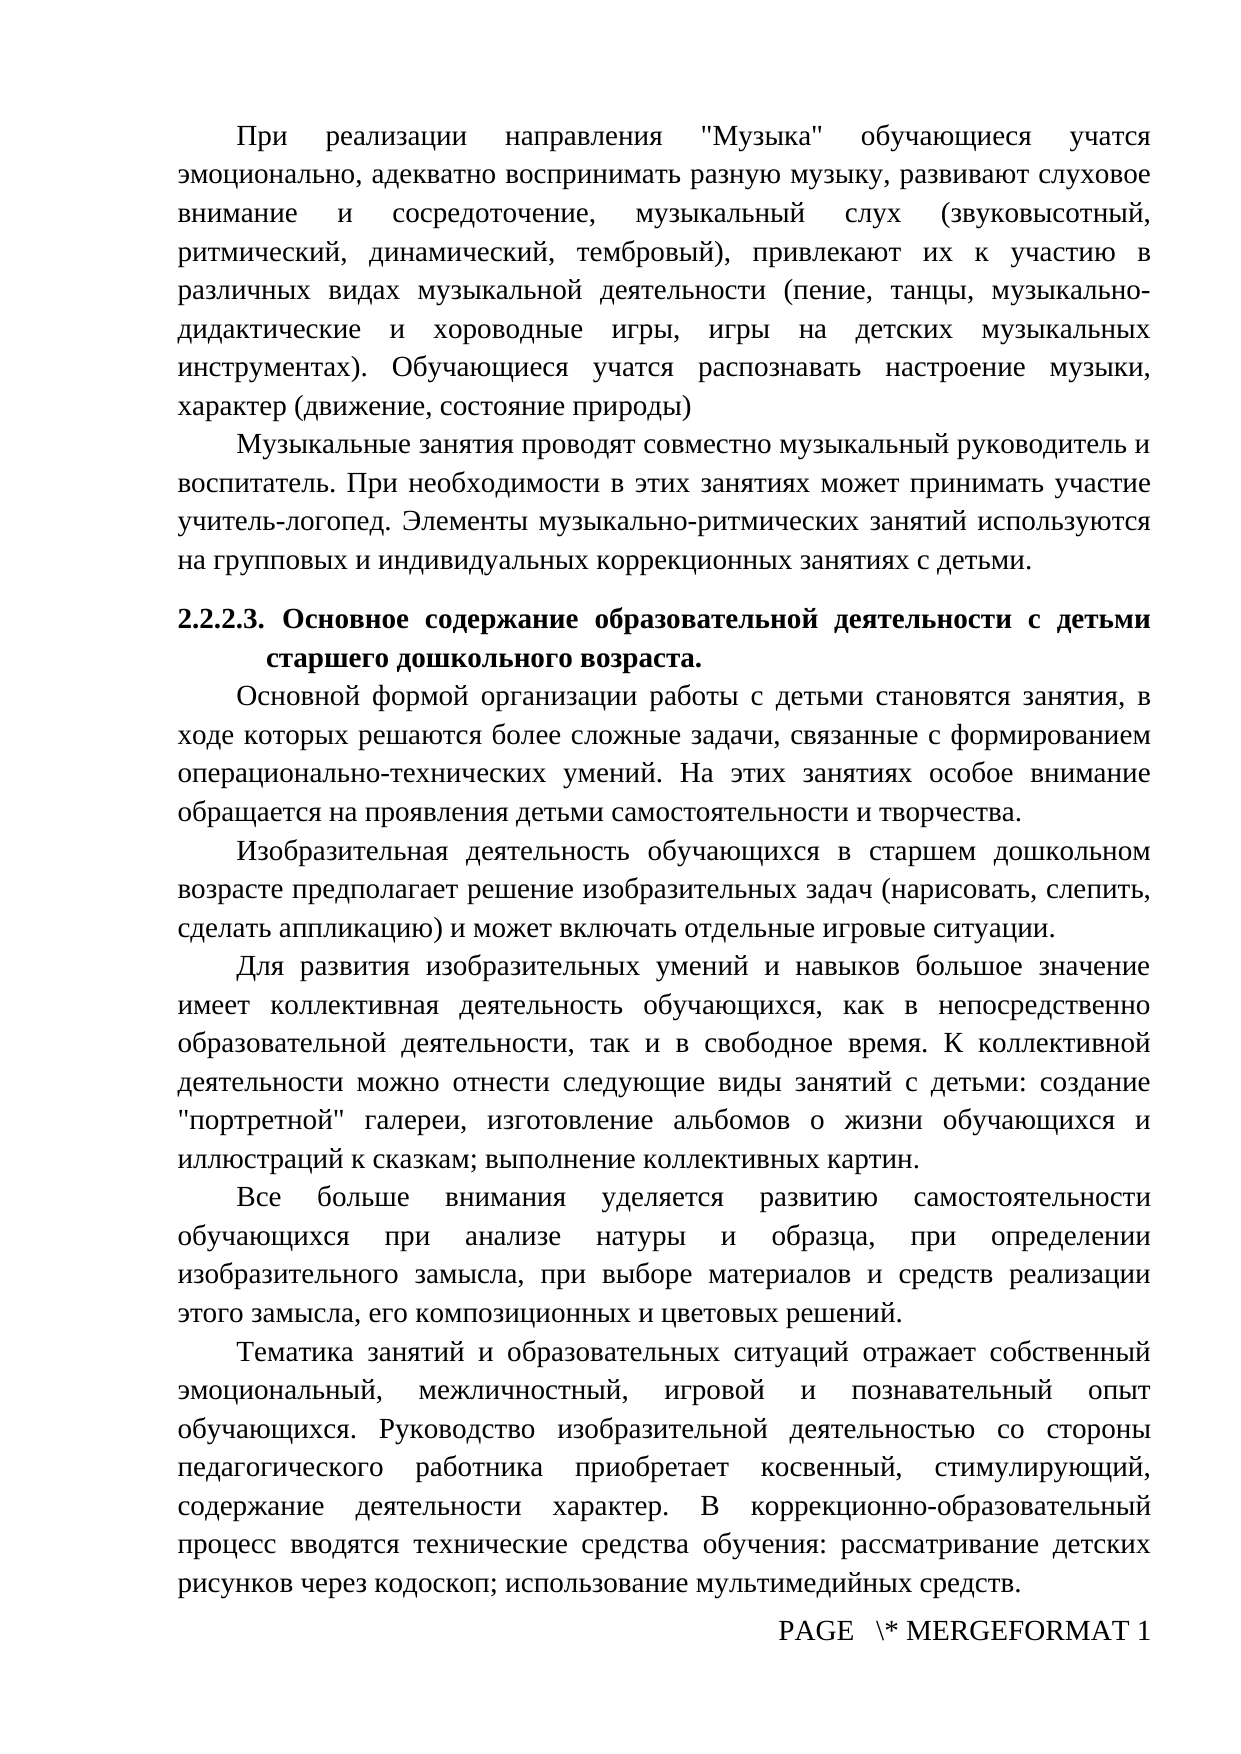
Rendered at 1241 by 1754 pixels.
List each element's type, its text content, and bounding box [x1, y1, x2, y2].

text При реализации направления "Музыка" обучающиеся учатся эмоционально, адекватно воспринимать разную музыку, развивают слуховое внимание и сосредоточение, музыкальный слух (звуковысотный, ритмический, динамический, тембровый), привлекают их к участию в различных видах музыкальной деятельности (пение, танцы, музыкально-дидактические и хороводные игры, игры на детских музыкальных инструментах). Обучающиеся учатся распознавать настроение музыки, характер (движение, состояние природы) [177, 118, 1152, 421]
text Основной формой организации работы с детьми становятся занятия, в ходе которых решаются более сложные задачи, связанные с формированием операционально-технических умений. На этих занятиях особое внимание обращается на проявления детьми самостоятельности и творчества. [177, 678, 1152, 828]
text Тематика занятий и образовательных ситуаций отражает собственный эмоциональный, межличностный, игровой и познавательный опыт обучающихся. Руководство изобразительной деятельностью со стороны педагогического работника приобретает косвенный, стимулирующий, содержание деятельности характер. В коррекционно-образовательный процесс вводятся технические средства обучения: рассматривание детских рисунков через кодоскоп; использование мультимедийных средств. [177, 1334, 1152, 1598]
text Музыкальные занятия проводят совместно музыкальный руководитель и воспитатель. При необходимости в этих занятиях может принимать участие учитель-логопед. Элементы музыкально-ритмических занятий используются на групповых и индивидуальных коррекционных занятиях с детьми. [177, 426, 1152, 576]
subtitle Основное содержание образовательной деятельности с детьми старшего дошкольного возраста. [177, 601, 1152, 673]
text Изобразительная деятельность обучающихся в старшем дошкольном возрасте предполагает решение изобразительных задач (нарисовать, слепить, сделать аппликацию) и может включать отдельные игровые ситуации. [177, 833, 1152, 943]
text Для развития изобразительных умений и навыков большое значение имеет коллективная деятельность обучающихся, как в непосредственно образовательной деятельности, так и в свободное время. К коллективной деятельности можно отнести следующие виды занятий с детьми: создание "портретной" галереи, изготовление альбомов о жизни обучающихся и иллюстраций к сказкам; выполнение коллективных картин. [177, 948, 1152, 1174]
text Все больше внимания уделяется развитию самостоятельности обучающихся при анализе натуры и образца, при определении изобразительного замысла, при выборе материалов и средств реализации этого замысла, его композиционных и цветовых решений. [177, 1179, 1152, 1329]
